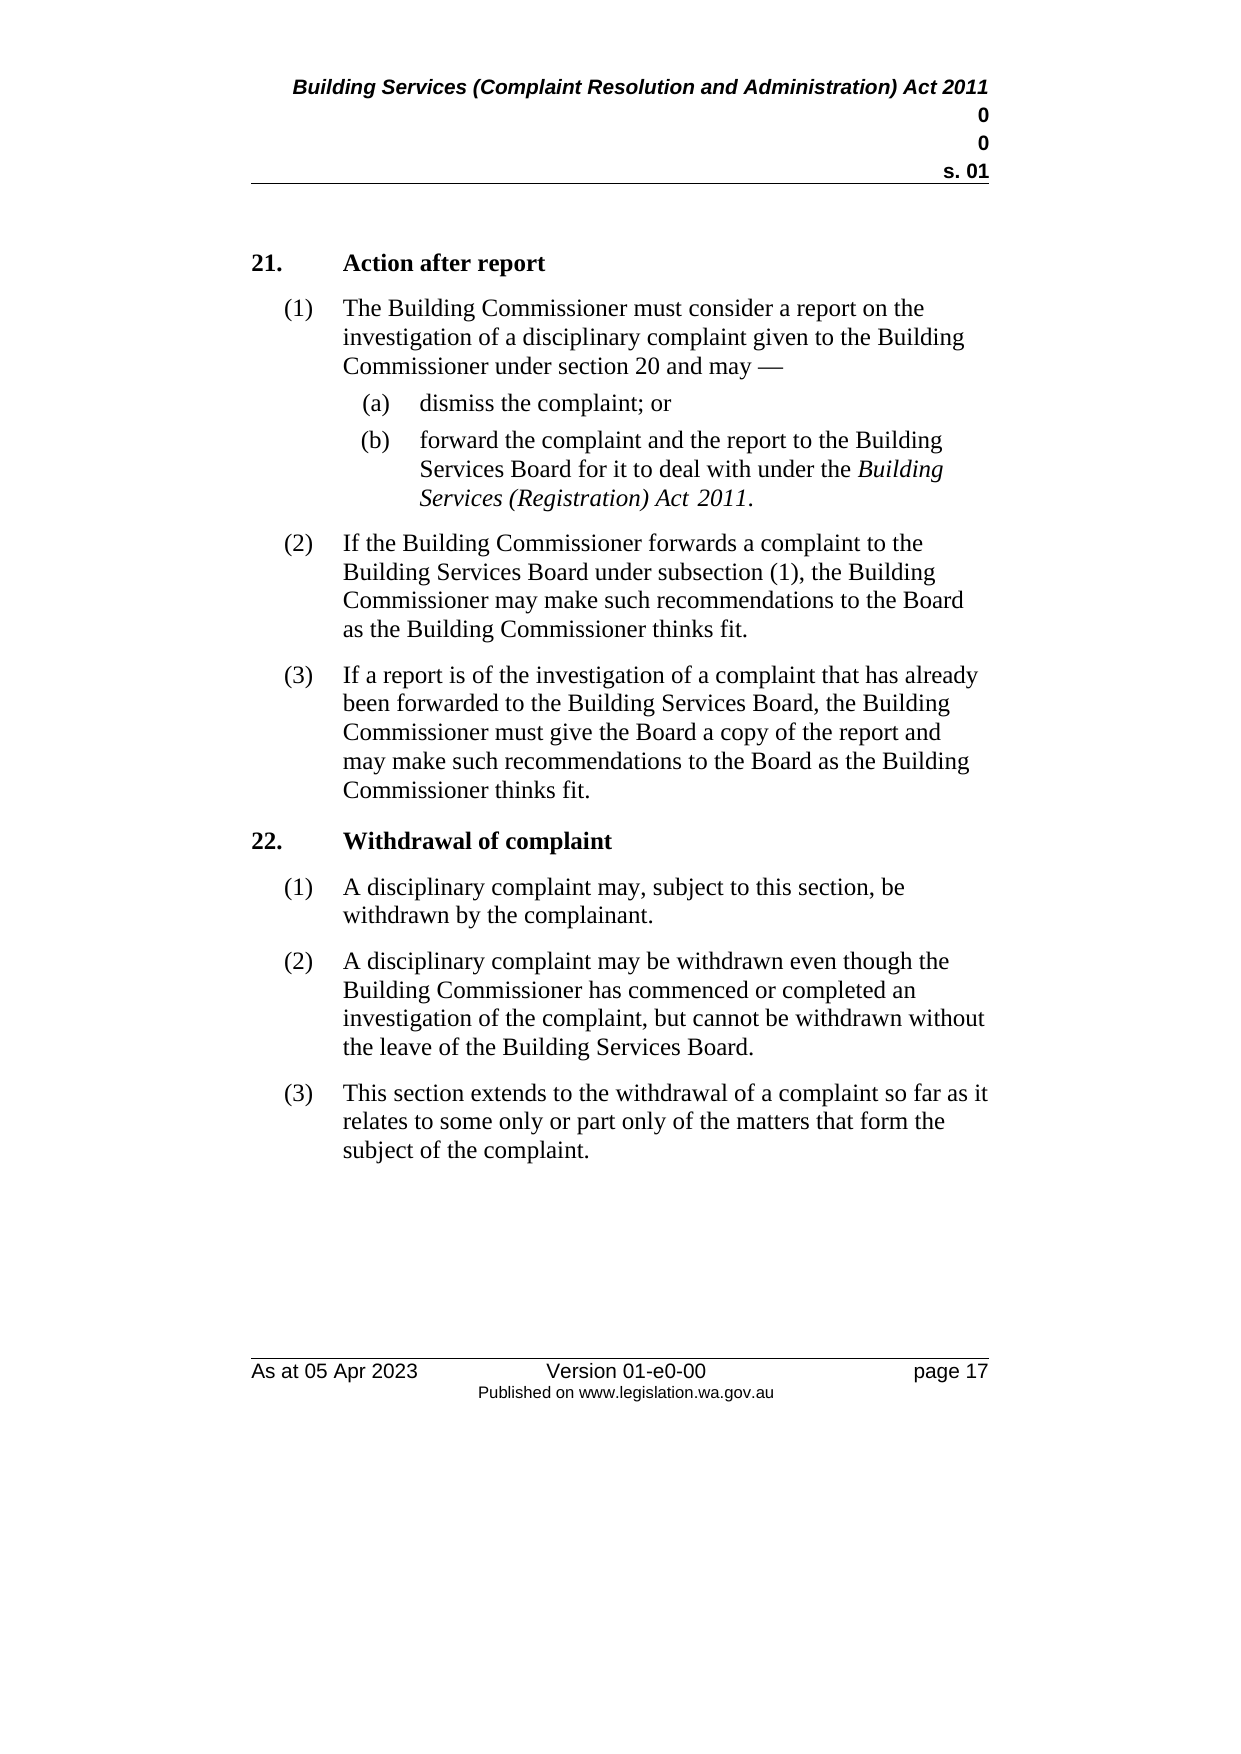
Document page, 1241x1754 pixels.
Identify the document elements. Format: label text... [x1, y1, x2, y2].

text (1) The Building Commissioner must consider a report on the investigation of a disciplinary complaint given to the Building Commissioner under section 20 and may — [251, 293, 989, 380]
text (b) forward the complaint and the report to the Building Services Board for it to deal with under the Building Services (Registration) Act 2011. [251, 425, 989, 511]
text (2) A disciplinary complaint may be withdrawn even though the Building Commissioner has commenced or completed an investigation of the complaint, but cannot be withdrawn without the leave of the Building Services Board. [251, 946, 989, 1061]
text (3) This section extends to the withdrawal of a complaint so far as it relates to some only or part only of the matters that form the subject of the complaint. [251, 1078, 989, 1164]
text (a) dismiss the complaint; or [251, 388, 989, 417]
subtitle 22. Withdrawal of complaint [251, 826, 989, 855]
text (2) If the Building Commissioner forwards a complaint to the Building Services Board under subsection (1), the Building Commissioner may make such recommendations to the Board as the Building Commissioner thinks fit. [251, 528, 989, 643]
text (3) If a report is of the investigation of a complaint that has already been forwarded to the Building Services Board, the Building Commissioner must give the Board a copy of the report and may make such recommendations to the Board as the Building Commissioner thinks fit. [251, 660, 989, 803]
text (1) A disciplinary complaint may, subject to this section, be withdrawn by the complainant. [251, 872, 989, 929]
subtitle 21. Action after report [251, 248, 989, 277]
